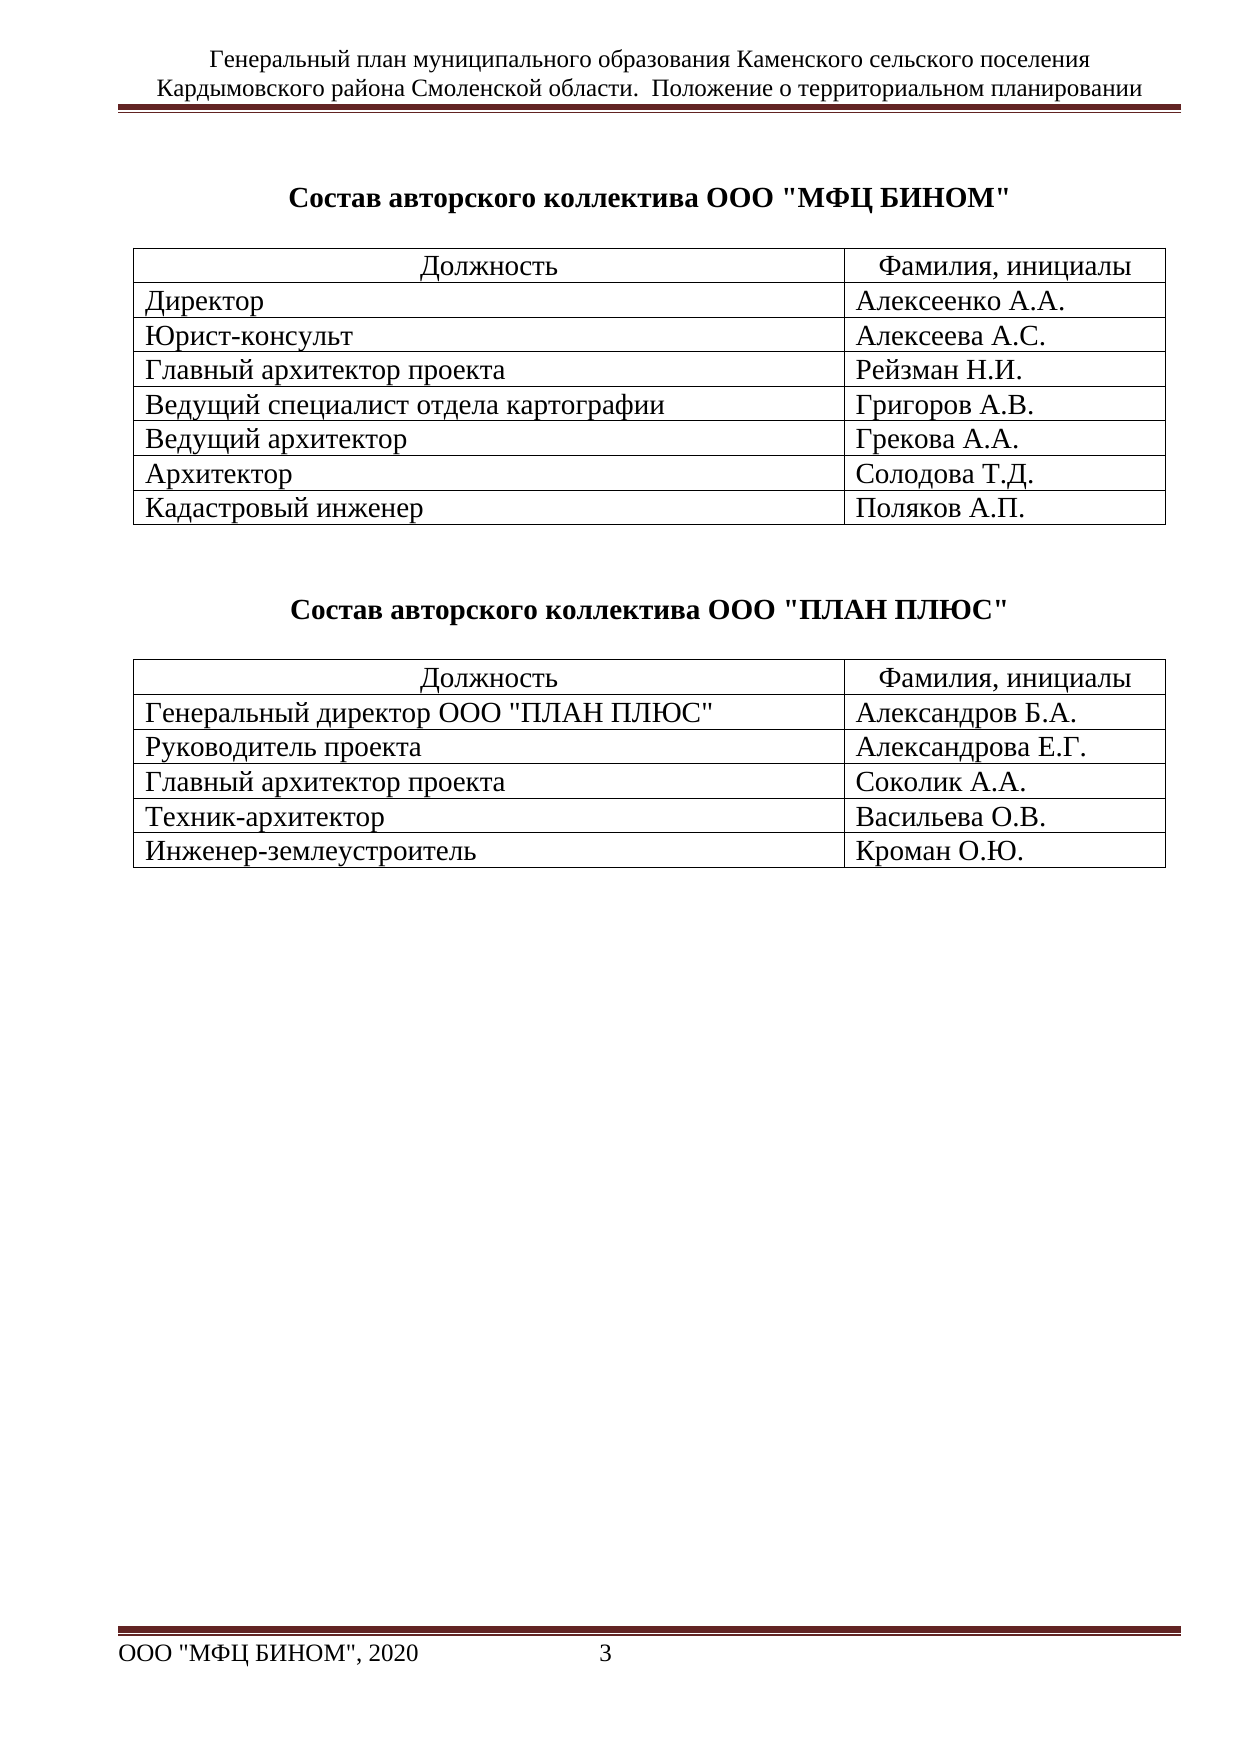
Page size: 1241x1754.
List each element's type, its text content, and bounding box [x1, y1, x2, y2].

table_cell Руководитель проекта [134, 730, 844, 763]
table_cell Алексеева А.С. [845, 318, 1165, 351]
table_cell Генеральный директор ООО "ПЛАН ПЛЮС" [134, 695, 844, 728]
table_cell Кроман О.Ю. [845, 833, 1165, 867]
table_cell Кадастровый инженер [134, 491, 844, 524]
table_cell Инженер-землеустроитель [134, 833, 844, 867]
table_cell Главный архитектор проекта [134, 764, 844, 798]
table_header Фамилия, инициалы [845, 660, 1165, 694]
table_cell Главный архитектор проекта [134, 352, 844, 386]
table_cell Алексеенко А.А. [845, 283, 1165, 317]
table_cell Соколик А.А. [845, 764, 1165, 798]
table_cell Архитектор [134, 456, 844, 489]
table_cell Григоров А.В. [845, 387, 1165, 420]
table_header Должность [134, 249, 844, 282]
table_header Должность [134, 660, 844, 694]
table_cell Ведущий архитектор [134, 421, 844, 455]
table_cell Техник-архитектор [134, 799, 844, 832]
table_cell Ведущий специалист отдела картографии [134, 387, 844, 420]
table_cell Александрова Е.Г. [845, 730, 1165, 763]
text Состав авторского коллектива ООО "МФЦ БИНОМ" [118, 180, 1181, 214]
table_cell Поляков А.П. [845, 491, 1165, 524]
table_cell Грекова А.А. [845, 421, 1165, 455]
table_cell Юрист-консульт [134, 318, 844, 351]
table_header Фамилия, инициалы [845, 249, 1165, 282]
table_cell Директор [134, 283, 844, 317]
table_cell Солодова Т.Д. [845, 456, 1165, 489]
table_cell Рейзман Н.И. [845, 352, 1165, 386]
table_cell Васильева О.В. [845, 799, 1165, 832]
table_cell Александров Б.А. [845, 695, 1165, 728]
text Состав авторского коллектива ООО "ПЛАН ПЛЮС" [118, 592, 1181, 626]
